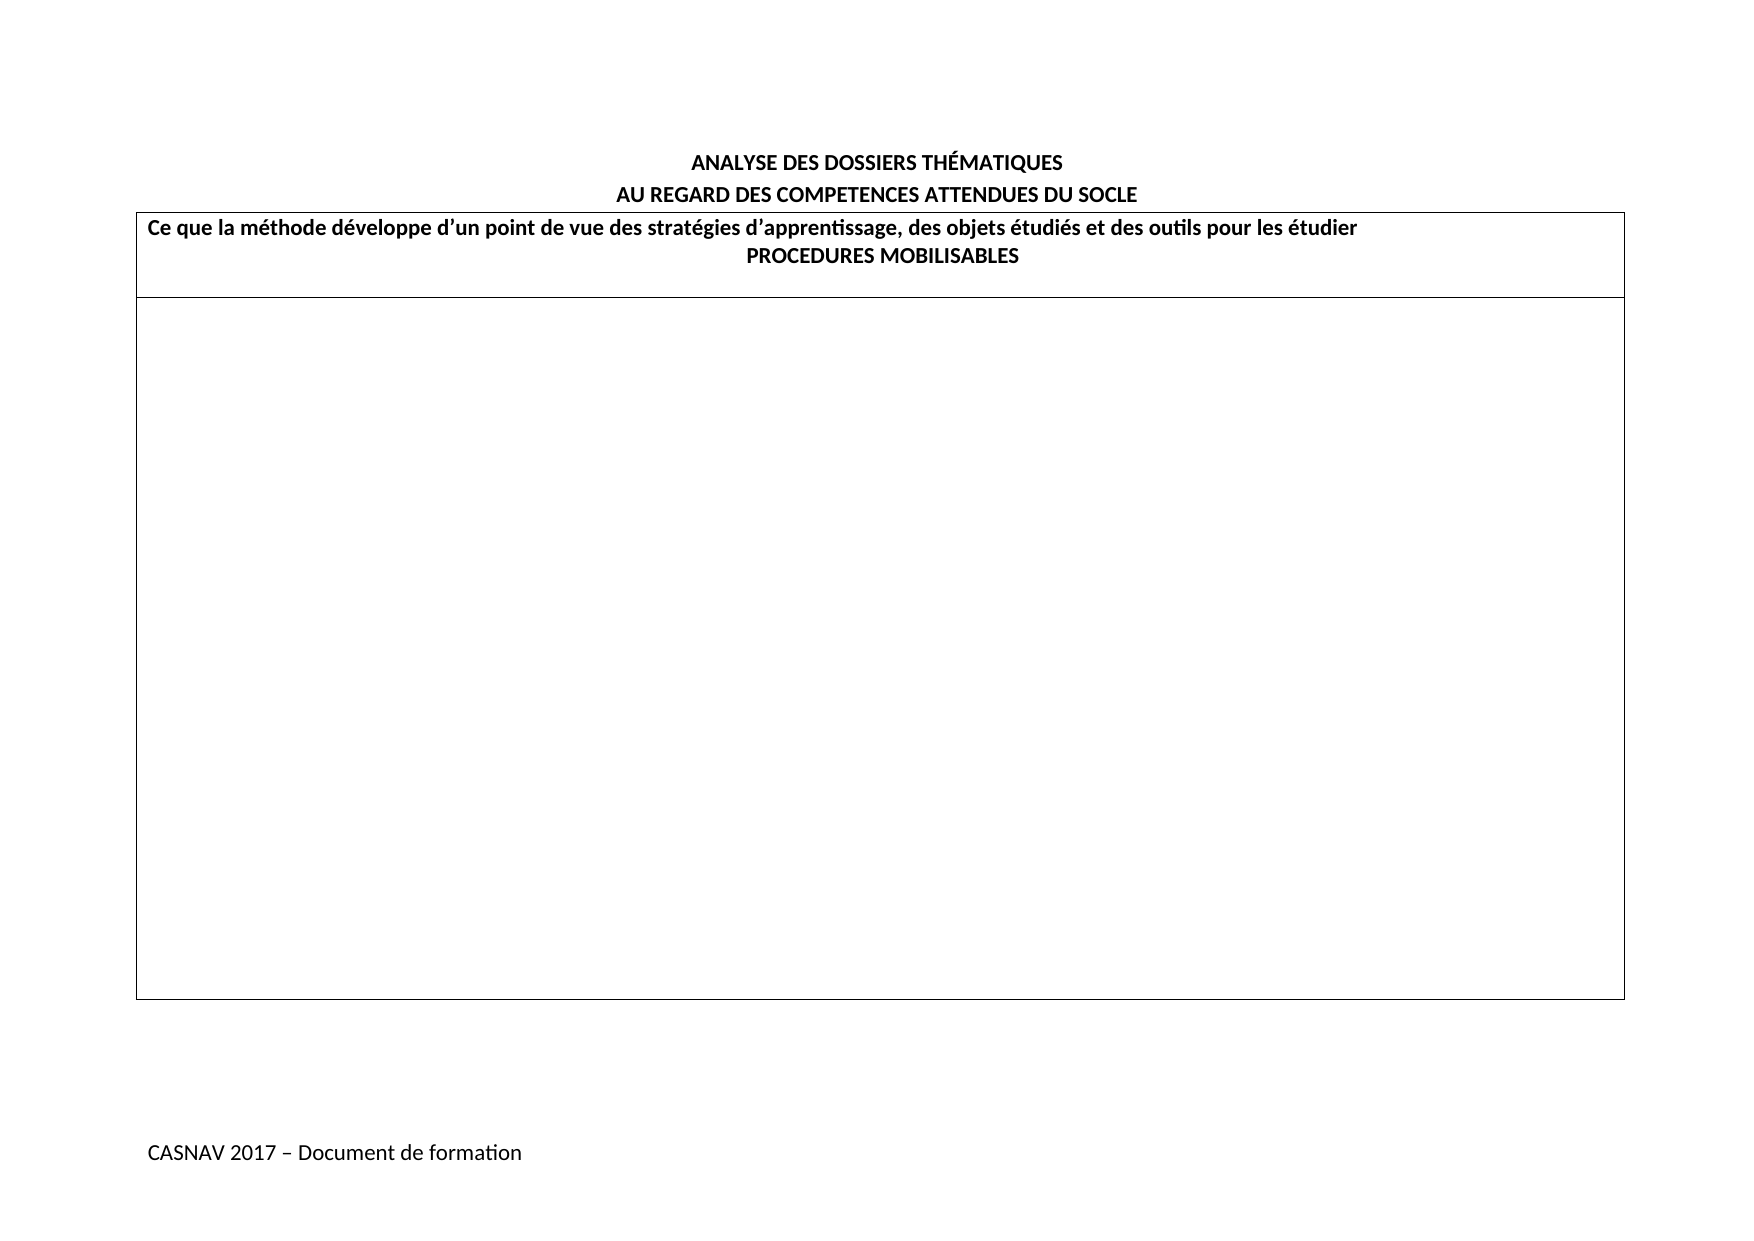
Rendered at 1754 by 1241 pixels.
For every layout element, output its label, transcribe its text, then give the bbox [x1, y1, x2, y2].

table_cell [137, 298, 1624, 999]
table_header Ce que la méthode développe d’un point de vue des stratégies d’apprentissage, des objets étudiés et des outils pour les étudier PROCEDURES MOBILISABLES [137, 213, 1624, 297]
text ANALYSE DES DOSSIERS THÉMATIQUES [148, 148, 1606, 176]
text AU REGARD DES COMPETENCES ATTENDUES DU SOCLE [148, 180, 1606, 208]
